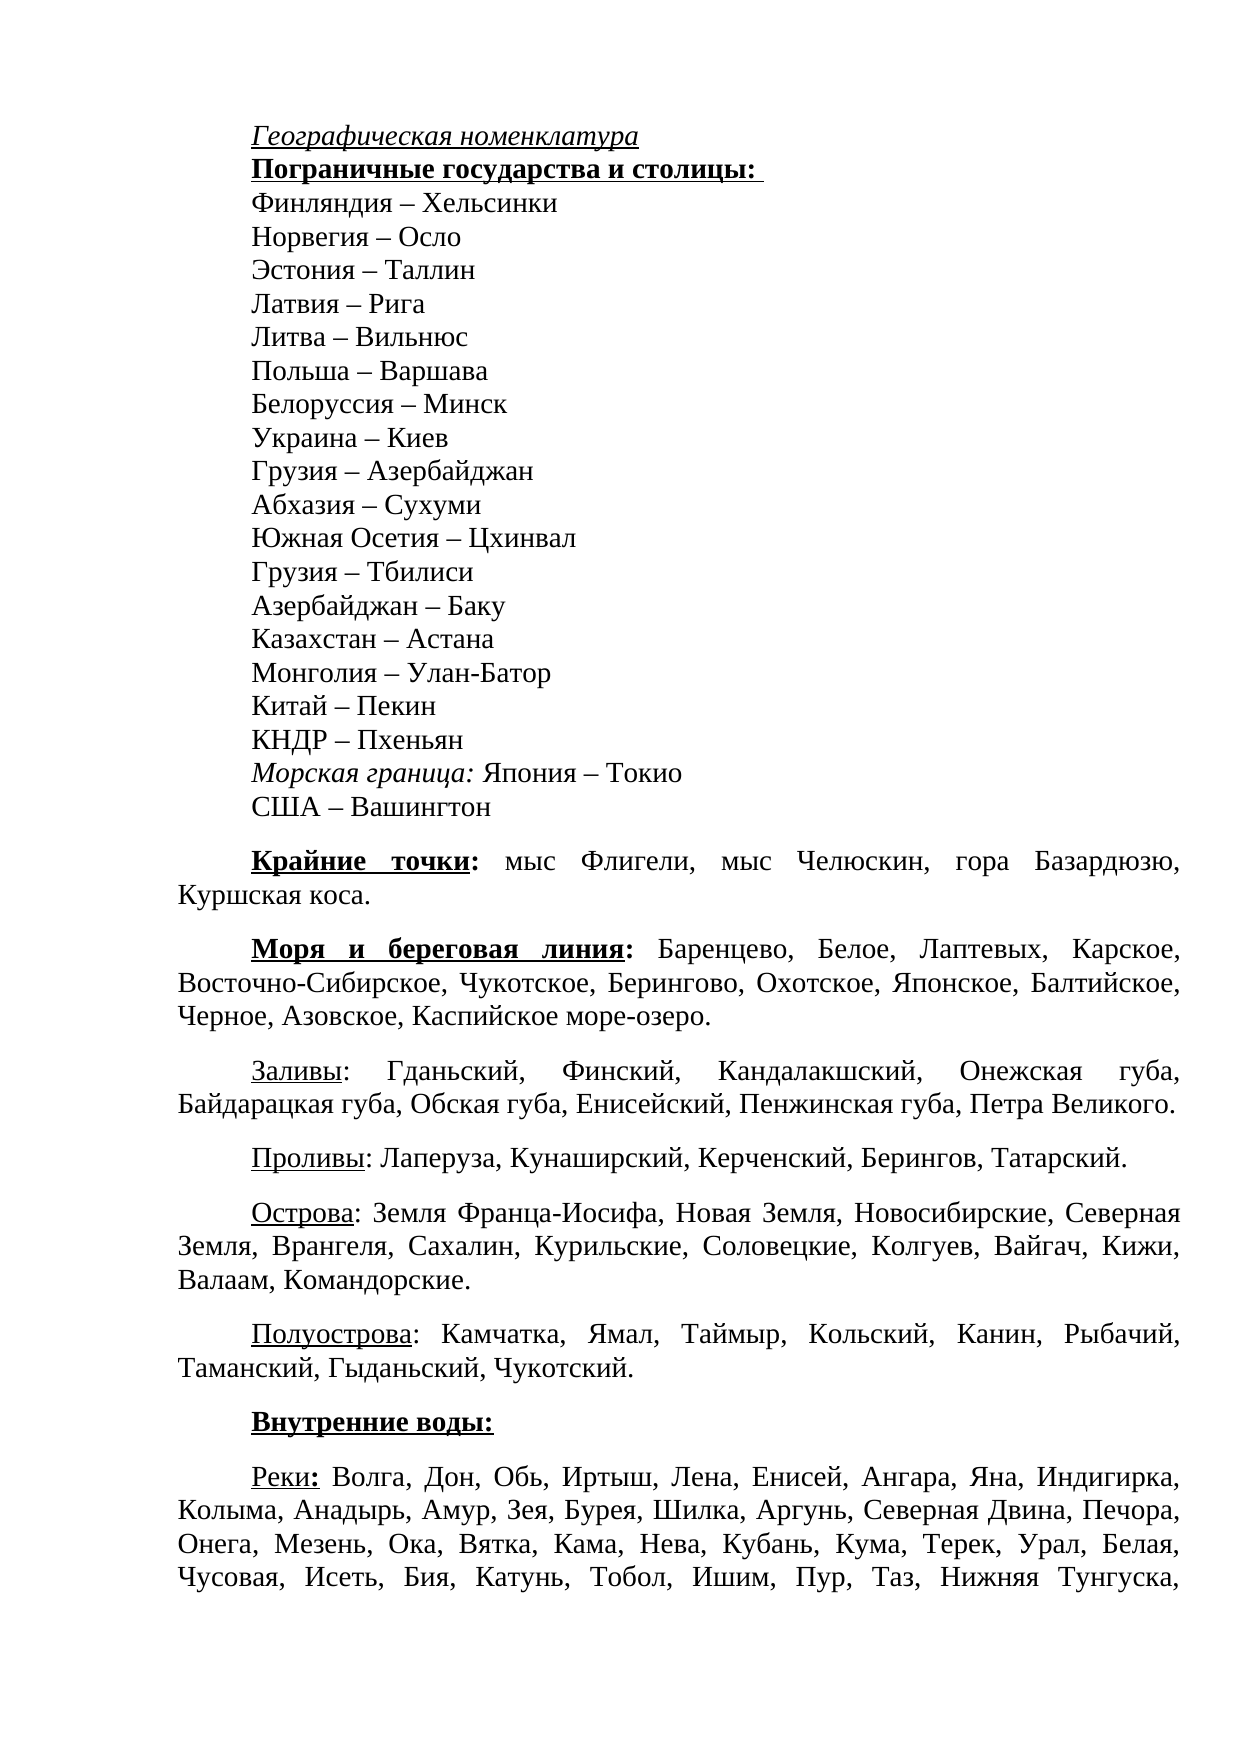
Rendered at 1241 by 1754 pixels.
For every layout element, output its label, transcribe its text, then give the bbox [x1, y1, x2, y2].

text Крайние точки: мыс Флигели, мыс Челюскин, гора Базардюзю, Куршская коса. [177, 843, 1181, 910]
text Китай – Пекин [177, 688, 1181, 722]
text Острова: Земля Франца-Иосифа, Новая Земля, Новосибирские, Северная Земля, Врангеля, Сахалин, Курильские, Соловецкие, Колгуев, Вайгач, Кижи, Валаам, Командорские. [177, 1195, 1181, 1296]
text Грузия – Азербайджан [177, 453, 1181, 487]
text Белоруссия – Минск [177, 386, 1181, 420]
text Пограничные государства и столицы: [177, 152, 1181, 185]
text Норвегия – Осло [177, 219, 1240, 252]
text Польша – Варшава [177, 353, 1181, 386]
text Эстония – Таллин [177, 252, 1181, 286]
text Финляндия – Хельсинки [177, 185, 1181, 219]
text Азербайджан – Баку [177, 588, 1181, 621]
text Морская граница: Япония – Токио [177, 755, 1181, 789]
text Моря и береговая линия: Баренцево, Белое, Лаптевых, Карское, Восточно-Сибирское, Чукотское, Берингово, Охотское, Японское, Балтийское, Черное, Азовское, Каспийское море-озеро. [177, 931, 1181, 1032]
text Украина – Киев [177, 420, 1181, 453]
text Южная Осетия – Цхинвал [177, 521, 1181, 554]
text Монголия – Улан-Батор [177, 655, 1181, 688]
text Литва – Вильнюс [177, 319, 1181, 353]
text Латвия – Рига [177, 286, 1181, 319]
subtitle Географическая номенклатура [177, 118, 1181, 152]
text Внутренние воды: [177, 1404, 1181, 1438]
text Проливы: Лаперуза, Кунаширский, Керченский, Берингов, Татарский. [177, 1141, 1181, 1174]
text Грузия – Тбилиси [177, 554, 1181, 588]
text США – Вашингтон [177, 789, 1181, 822]
text Полуострова: Камчатка, Ямал, Таймыр, Кольский, Канин, Рыбачий, Таманский, Гыданьский, Чукотский. [177, 1316, 1181, 1383]
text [177, 1459, 1181, 1593]
text КНДР – Пхеньян [177, 722, 1181, 755]
text Абхазия – Сухуми [177, 487, 1181, 521]
text Заливы: Гданьский, Финский, Кандалакшский, Онежская губа, Байдарацкая губа, Обская губа, Енисейский, Пенжинская губа, Петра Великого. [177, 1053, 1181, 1120]
text Казахстан – Астана [177, 621, 1181, 655]
